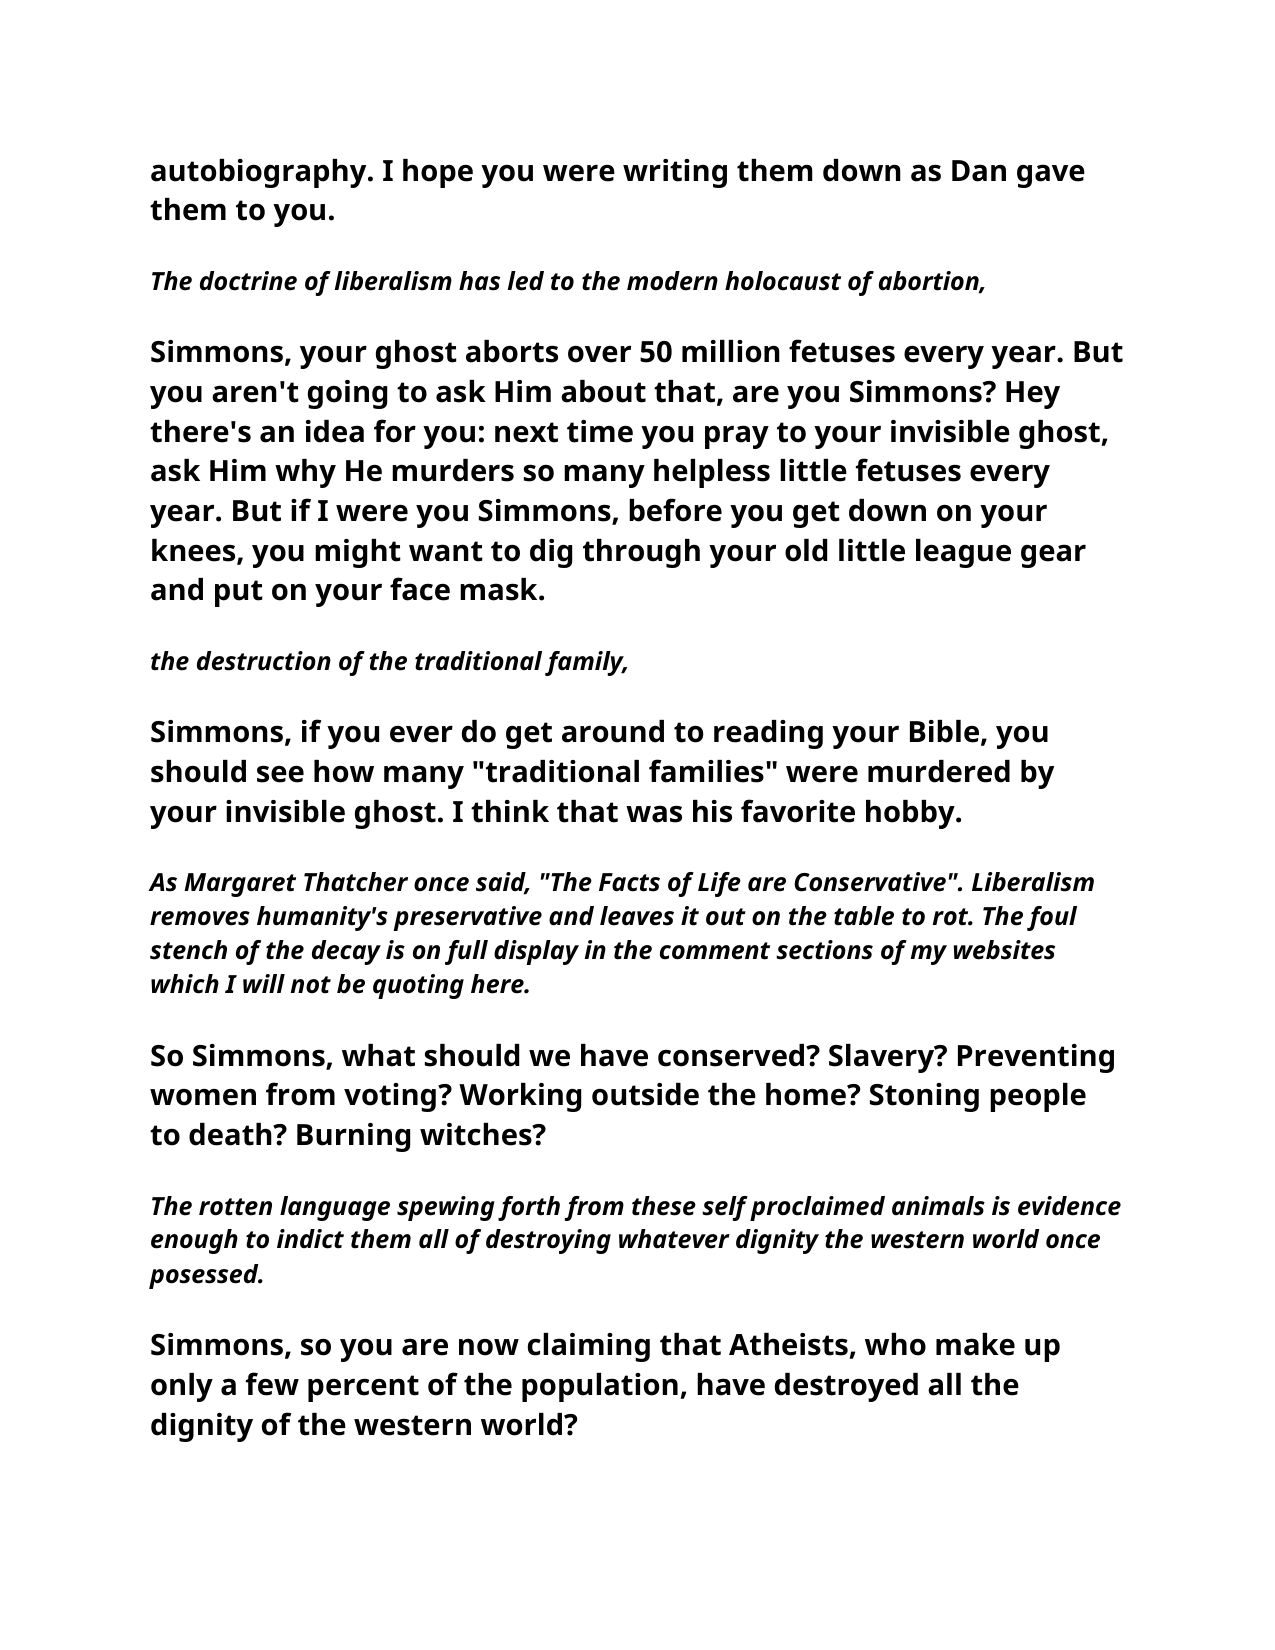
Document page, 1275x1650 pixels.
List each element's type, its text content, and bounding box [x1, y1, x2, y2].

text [150, 150, 1125, 229]
text Simmons, if you ever do get around to reading your Bible, you should see how many "traditional families" were murdered by your invisible ghost. I think that was his favorite hobby. [150, 712, 1125, 831]
text So Simmons, what should we have conserved? Slavery? Preventing women from voting? Working outside the home? Stoning people to death? Burning witches? [150, 1035, 1125, 1154]
text Simmons, your ghost aborts over 50 million fetuses every year. But you aren't going to ask Him about that, are you Simmons? Hey there's an idea for you: next time you pray to your invisible ghost, ask Him why He murders so many helpless little fetuses every year. But if I were you Simmons, before you get down on your knees, you might want to dig through your old little league gear and put on your face mask. [150, 332, 1125, 609]
text As Margaret Thatcher once said, "The Facts of Life are Conservative". Liberalism removes humanity's preservative and leaves it out on the table to rot. The foul stench of the decay is on full display in the comment sections of my websites which I will not be quoting here. [150, 865, 1125, 1001]
text Simmons, so you are now claiming that Atheists, who make up only a few percent of the population, have destroyed all the dignity of the western world? [150, 1324, 1125, 1443]
text The rotten language spewing forth from these self proclaimed animals is evidence enough to indict them all of destroying whatever dignity the western world once posessed. [150, 1188, 1125, 1290]
text the destruction of the traditional family, [150, 643, 1125, 677]
text The doctrine of liberalism has led to the modern holocaust of abortion, [150, 263, 1125, 297]
